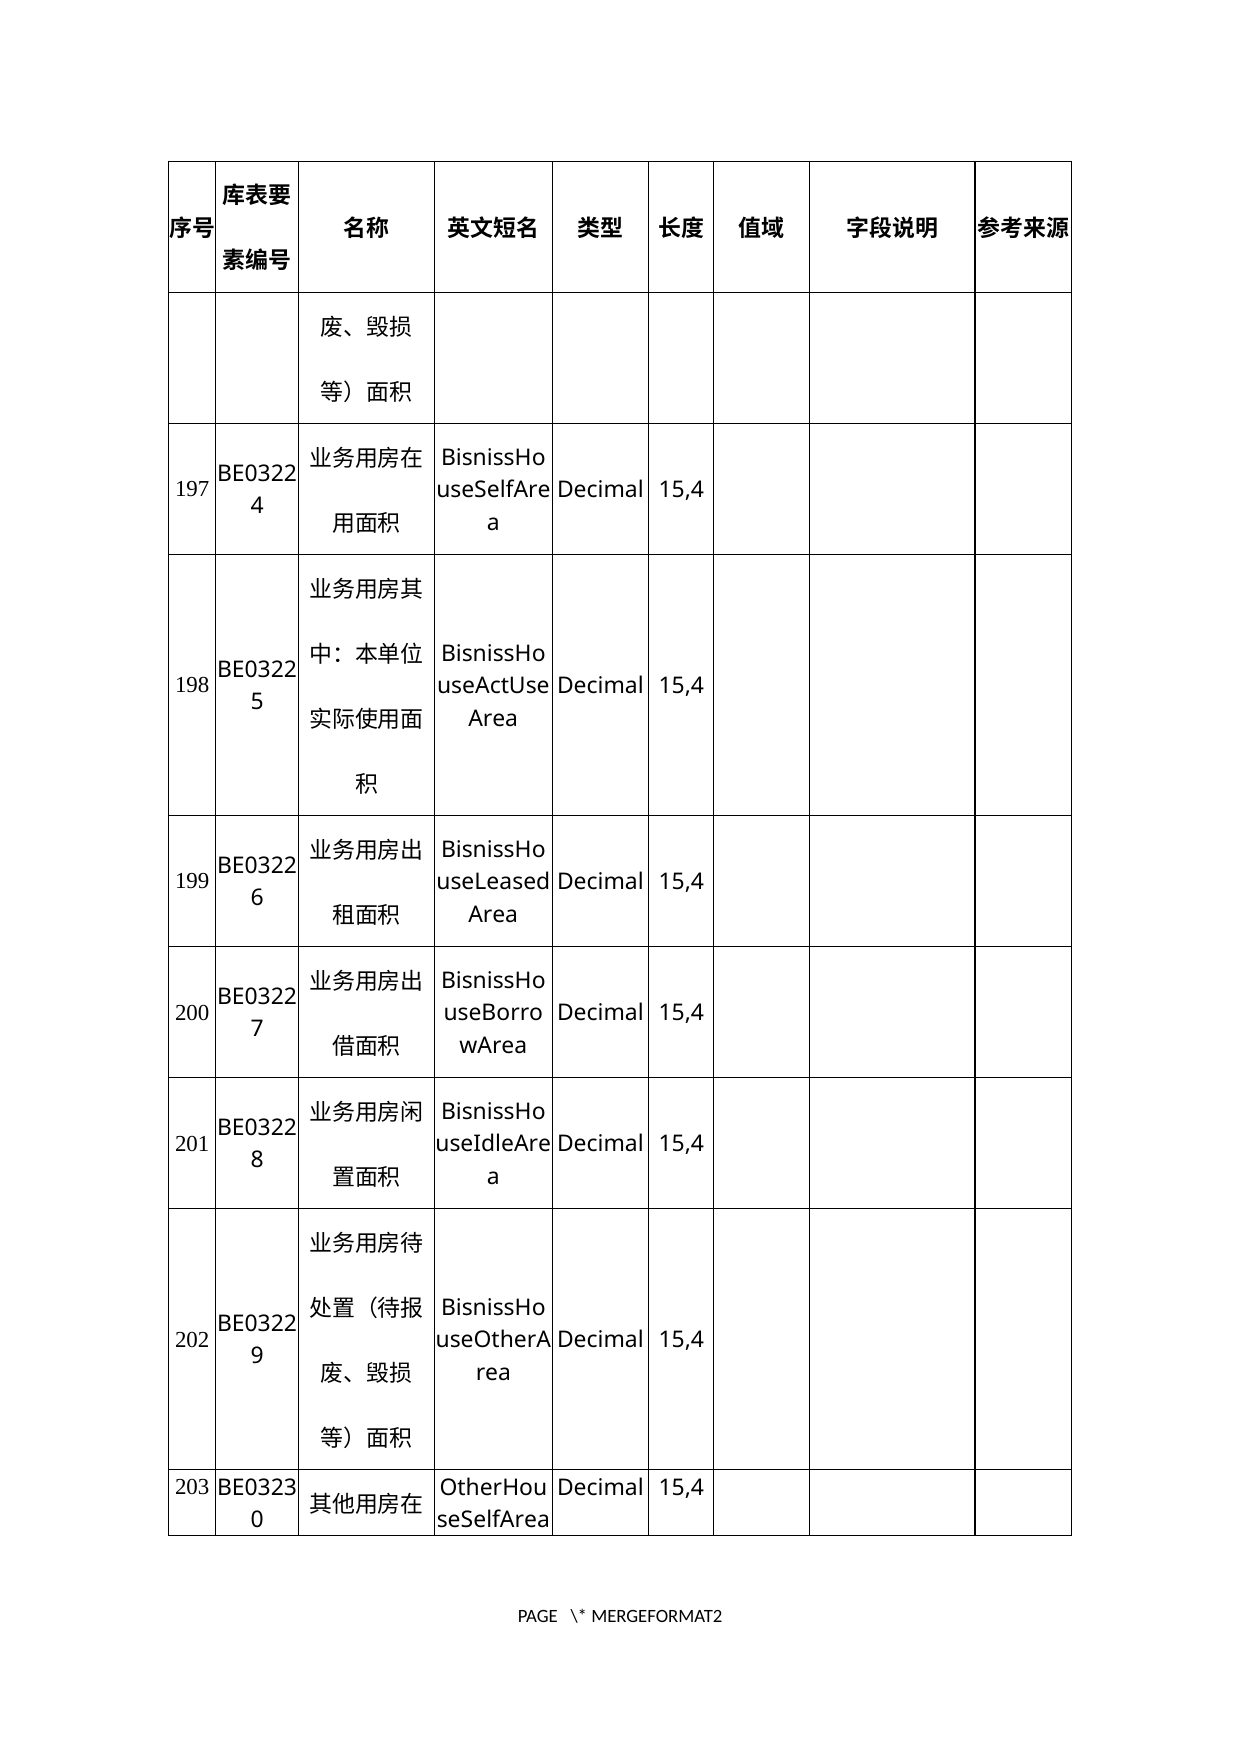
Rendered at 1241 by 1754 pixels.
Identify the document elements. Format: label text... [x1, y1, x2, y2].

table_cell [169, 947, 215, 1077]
table_header 值域 [714, 162, 809, 292]
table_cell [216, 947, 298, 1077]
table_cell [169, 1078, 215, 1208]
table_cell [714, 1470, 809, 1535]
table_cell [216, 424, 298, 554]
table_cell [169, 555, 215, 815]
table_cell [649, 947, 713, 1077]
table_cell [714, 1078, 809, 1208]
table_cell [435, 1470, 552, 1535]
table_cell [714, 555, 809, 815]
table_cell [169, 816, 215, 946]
table_header 库表要素编号 [216, 162, 298, 292]
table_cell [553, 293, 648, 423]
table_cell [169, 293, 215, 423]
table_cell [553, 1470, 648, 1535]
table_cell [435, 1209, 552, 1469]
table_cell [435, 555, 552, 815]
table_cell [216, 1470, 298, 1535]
table_header 类型 [553, 162, 648, 292]
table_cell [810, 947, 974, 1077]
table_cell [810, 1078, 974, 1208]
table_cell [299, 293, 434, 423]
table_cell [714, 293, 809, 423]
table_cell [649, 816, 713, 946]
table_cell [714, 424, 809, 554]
table_header 长度 [649, 162, 713, 292]
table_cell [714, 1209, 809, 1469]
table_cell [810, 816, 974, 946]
table_header 英文短名 [435, 162, 552, 292]
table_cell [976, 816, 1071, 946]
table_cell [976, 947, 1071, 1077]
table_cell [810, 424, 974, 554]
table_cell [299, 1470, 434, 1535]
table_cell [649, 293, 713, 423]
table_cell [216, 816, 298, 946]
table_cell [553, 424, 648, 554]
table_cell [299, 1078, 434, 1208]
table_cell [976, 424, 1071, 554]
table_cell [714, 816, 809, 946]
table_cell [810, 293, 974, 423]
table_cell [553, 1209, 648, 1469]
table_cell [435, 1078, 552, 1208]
table_header 名称 [299, 162, 434, 292]
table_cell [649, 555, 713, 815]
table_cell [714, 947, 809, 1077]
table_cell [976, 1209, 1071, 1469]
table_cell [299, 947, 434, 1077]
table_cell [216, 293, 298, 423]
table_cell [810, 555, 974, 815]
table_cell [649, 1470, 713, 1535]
table_header 序号 [169, 162, 215, 292]
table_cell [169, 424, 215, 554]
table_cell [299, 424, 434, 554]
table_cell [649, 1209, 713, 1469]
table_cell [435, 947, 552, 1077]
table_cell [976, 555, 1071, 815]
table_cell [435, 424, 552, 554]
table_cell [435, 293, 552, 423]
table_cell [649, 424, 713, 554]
table_header 字段说明 [810, 162, 974, 292]
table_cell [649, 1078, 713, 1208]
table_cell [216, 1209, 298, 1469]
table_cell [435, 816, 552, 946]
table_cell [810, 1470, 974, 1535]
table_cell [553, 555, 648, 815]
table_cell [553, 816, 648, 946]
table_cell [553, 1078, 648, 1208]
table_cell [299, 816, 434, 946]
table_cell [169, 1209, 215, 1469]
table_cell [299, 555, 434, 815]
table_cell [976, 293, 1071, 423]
table_header 参考来源 [976, 162, 1071, 292]
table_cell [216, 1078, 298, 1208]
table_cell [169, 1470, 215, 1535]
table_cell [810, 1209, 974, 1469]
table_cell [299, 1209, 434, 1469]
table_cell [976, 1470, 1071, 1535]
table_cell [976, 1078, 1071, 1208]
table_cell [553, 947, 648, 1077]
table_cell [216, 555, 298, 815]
